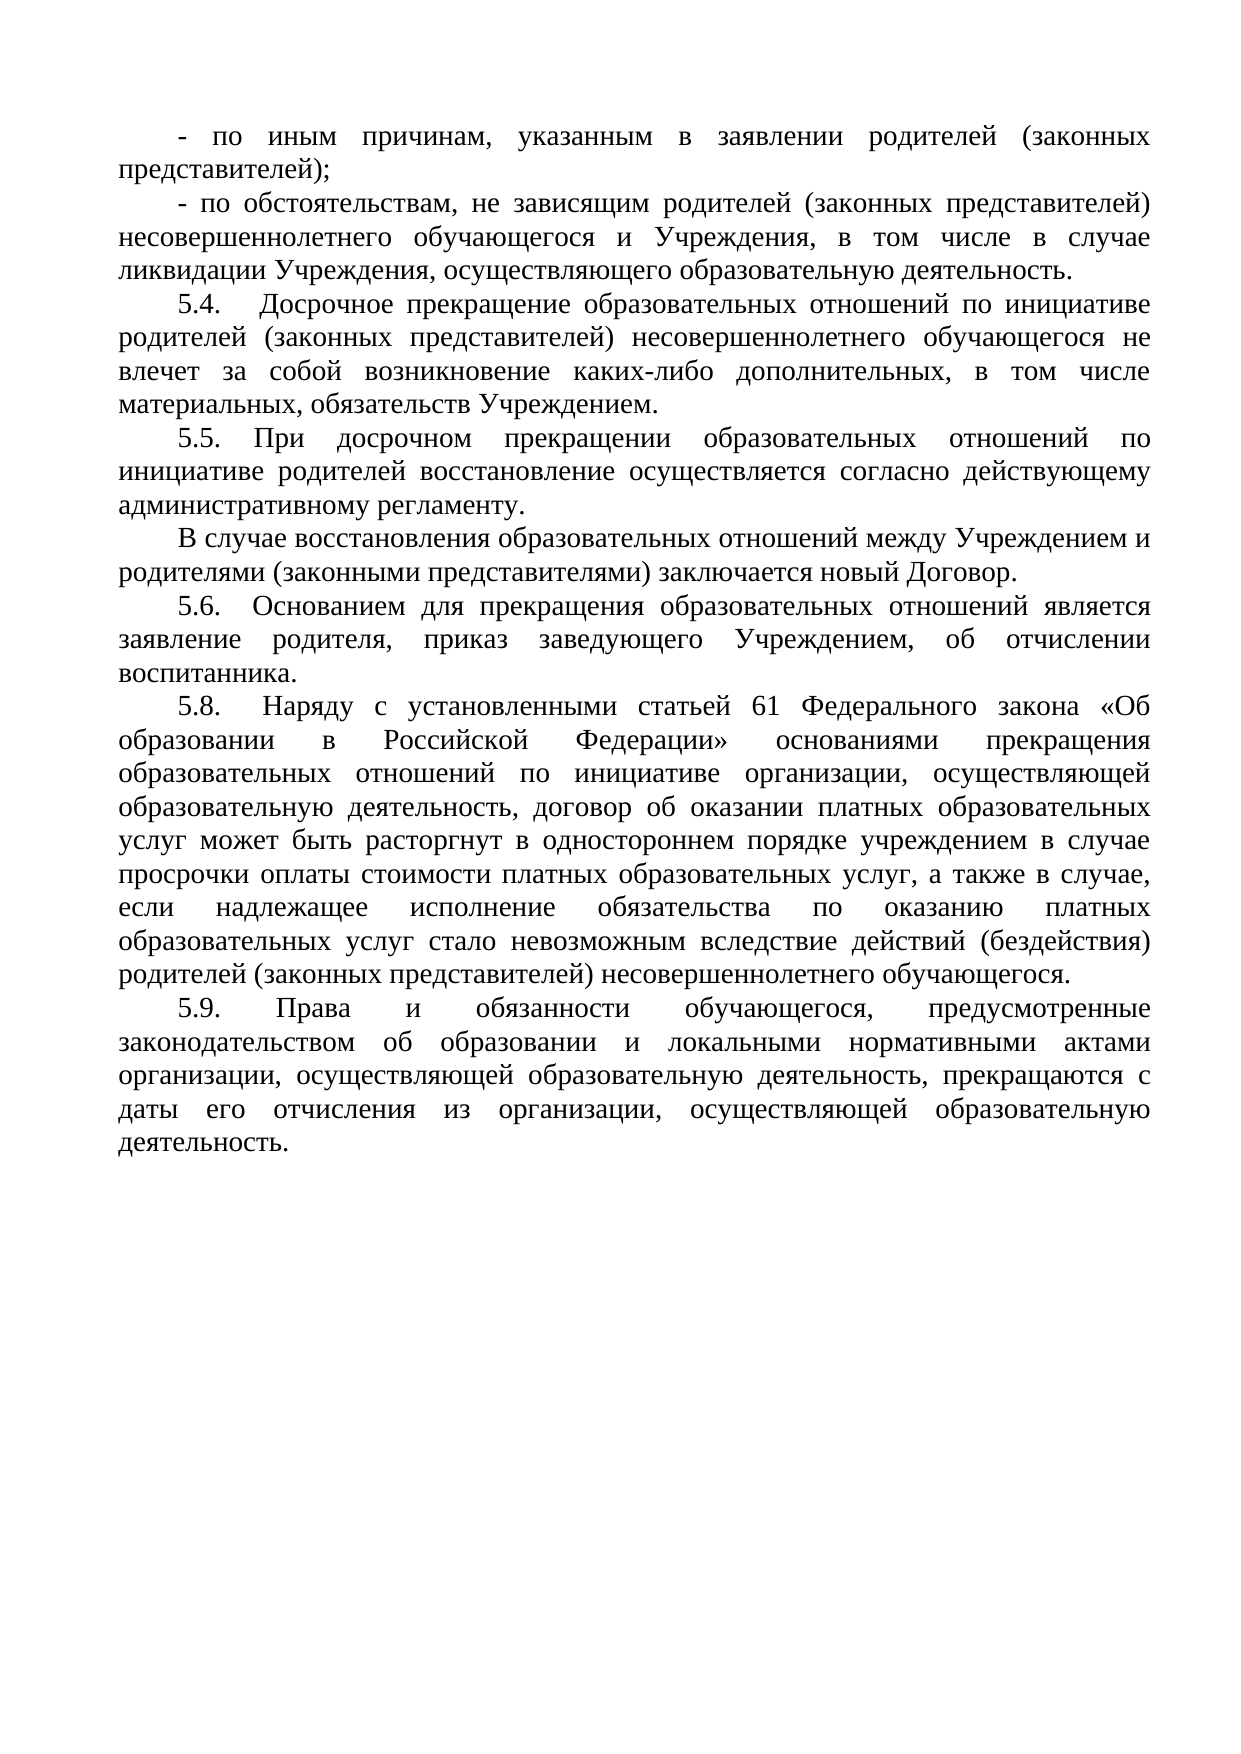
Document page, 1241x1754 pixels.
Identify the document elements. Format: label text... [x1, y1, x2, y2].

text 5.4. Досрочное прекращение образовательных отношений по инициативе родителей (законных представителей) несовершеннолетнего обучающегося не влечет за собой возникновение каких-либо дополнительных, в том числе материальных, обязательств Учреждением. [118, 286, 1152, 420]
text - по обстоятельствам, не зависящим родителей (законных представителей) несовершеннолетнего обучающегося и Учреждения, в том числе в случае ликвидации Учреждения, осуществляющего образовательную деятельность. [118, 185, 1152, 286]
text - по иным причинам, указанным в заявлении родителей (законных представителей); [118, 118, 1152, 185]
text 5.9. Права и обязанности обучающегося, предусмотренные законодательством об образовании и локальными нормативными актами организации, осуществляющей образовательную деятельность, прекращаются с даты его отчисления из организации, осуществляющей образовательную деятельность. [118, 990, 1152, 1158]
text 5.6. Основанием для прекращения образовательных отношений является заявление родителя, приказ заведующего Учреждением, об отчислении воспитанника. [118, 588, 1152, 688]
text 5.5. При досрочном прекращении образовательных отношений по инициативе родителей восстановление осуществляется согласно действующему административному регламенту. [118, 420, 1152, 521]
text 5.8. Наряду с установленными статьей 61 Федерального закона «Об образовании в Российской Федерации» основаниями прекращения образовательных отношений по инициативе организации, осуществляющей образовательную деятельность, договор об оказании платных образовательных услуг может быть расторгнут в одностороннем порядке учреждением в случае просрочки оплаты стоимости платных образовательных услуг, а также в случае, если надлежащее исполнение обязательства по оказанию платных образовательных услуг стало невозможным вследствие действий (бездействия) родителей (законных представителей) несовершеннолетнего обучающегося. [118, 688, 1152, 990]
text В случае восстановления образовательных отношений между Учреждением и родителями (законными представителями) заключается новый Договор. [118, 521, 1152, 588]
